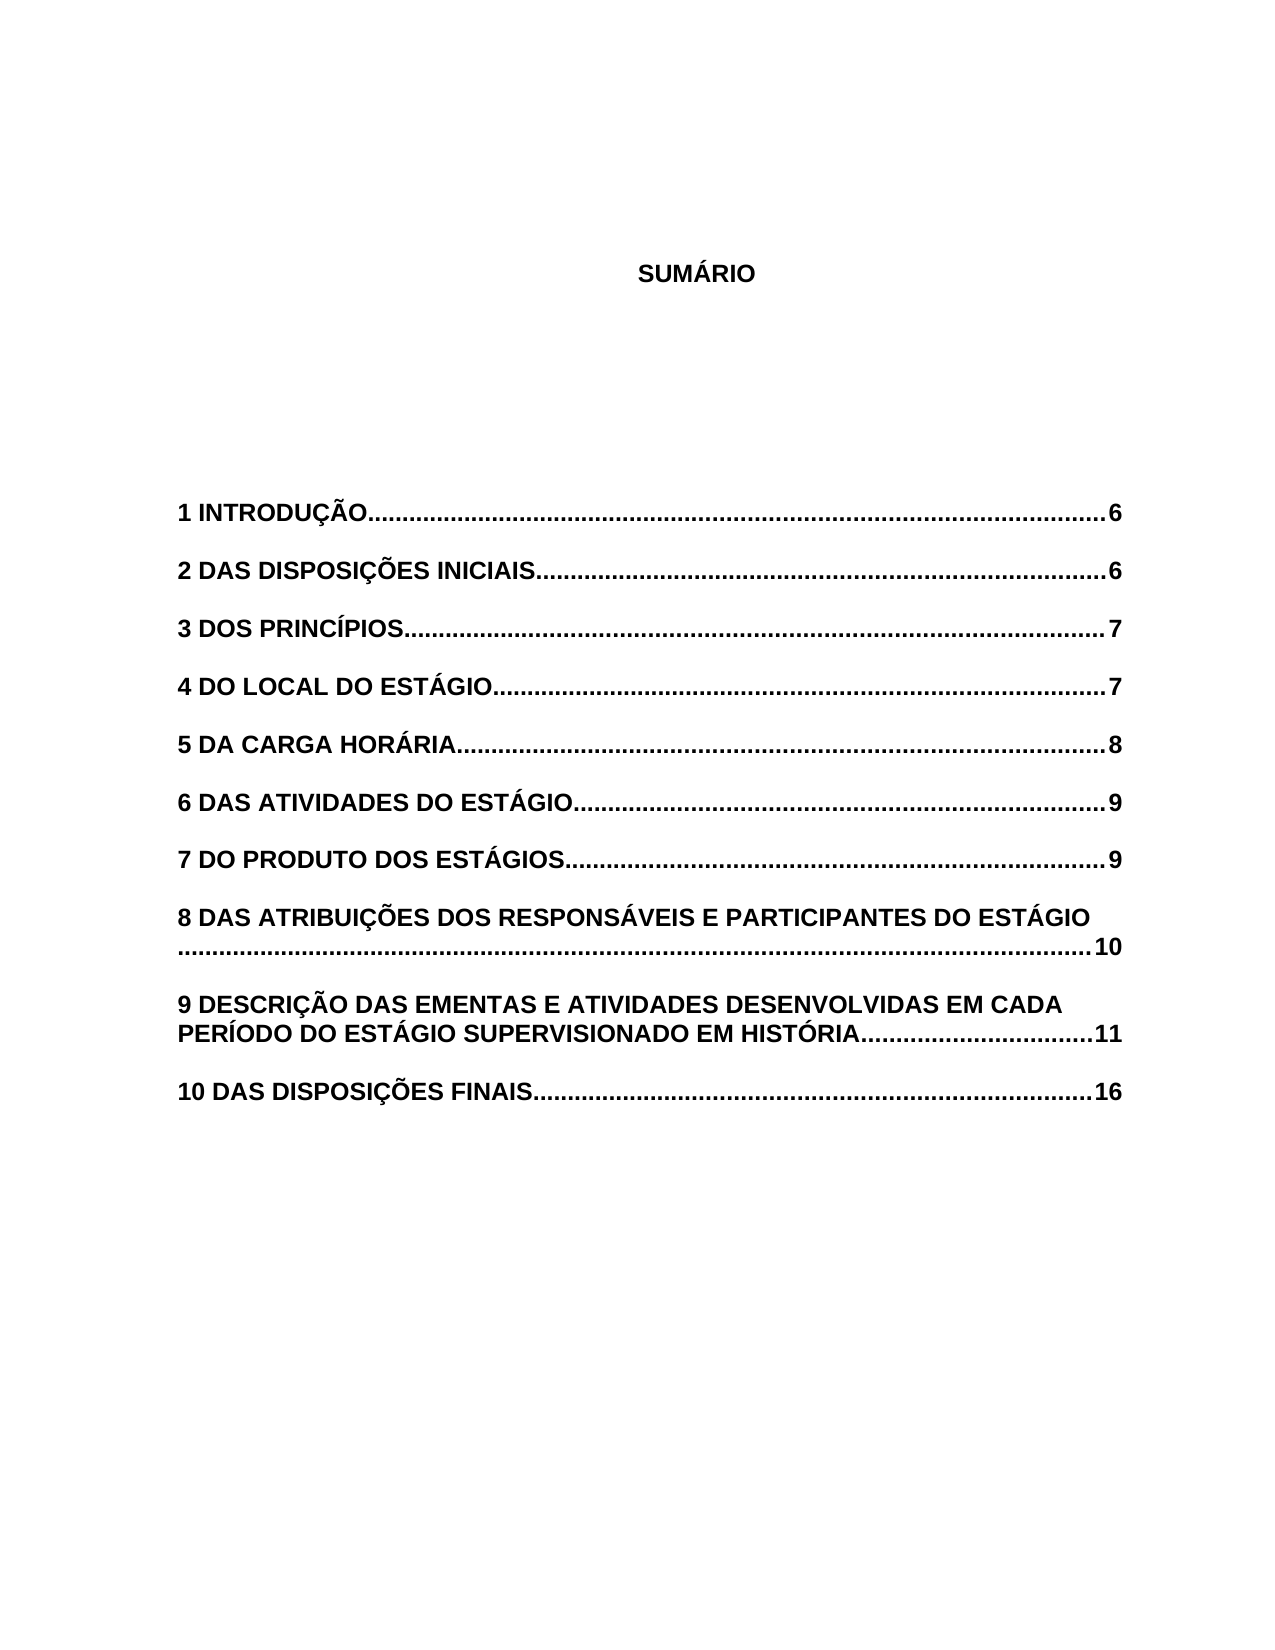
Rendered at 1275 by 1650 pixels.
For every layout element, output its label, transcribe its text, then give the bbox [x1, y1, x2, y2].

text SUMÁRIO [177, 259, 1098, 288]
text 5 DA CARGA HORÁRIA 8 [177, 730, 1098, 758]
text 3 DOS PRINCÍPIOS 7 [177, 614, 1098, 643]
text 2 DAS DISPOSIÇÕES INICIAIS 6 [177, 556, 1098, 585]
text 1 INTRODUÇÃO 6 [177, 498, 1098, 527]
text 4 DO LOCAL DO ESTÁGIO 7 [177, 672, 1098, 701]
text 10 DAS DISPOSIÇÕES FINAIS 16 [177, 1077, 1098, 1106]
text 8 DAS ATRIBUIÇÕES DOS RESPONSÁVEIS E PARTICIPANTES DO ESTÁGIO 10 [177, 903, 1098, 961]
text 9 DESCRIÇÃO DAS EMENTAS E ATIVIDADES DESENVOLVIDAS EM CADA PERÍODO DO ESTÁGIO SUPERVISIONADO EM HISTÓRIA 11 [177, 990, 1098, 1048]
text 7 DO PRODUTO DOS ESTÁGIOS 9 [177, 846, 1098, 874]
text 6 DAS ATIVIDADES DO ESTÁGIO 9 [177, 788, 1098, 816]
